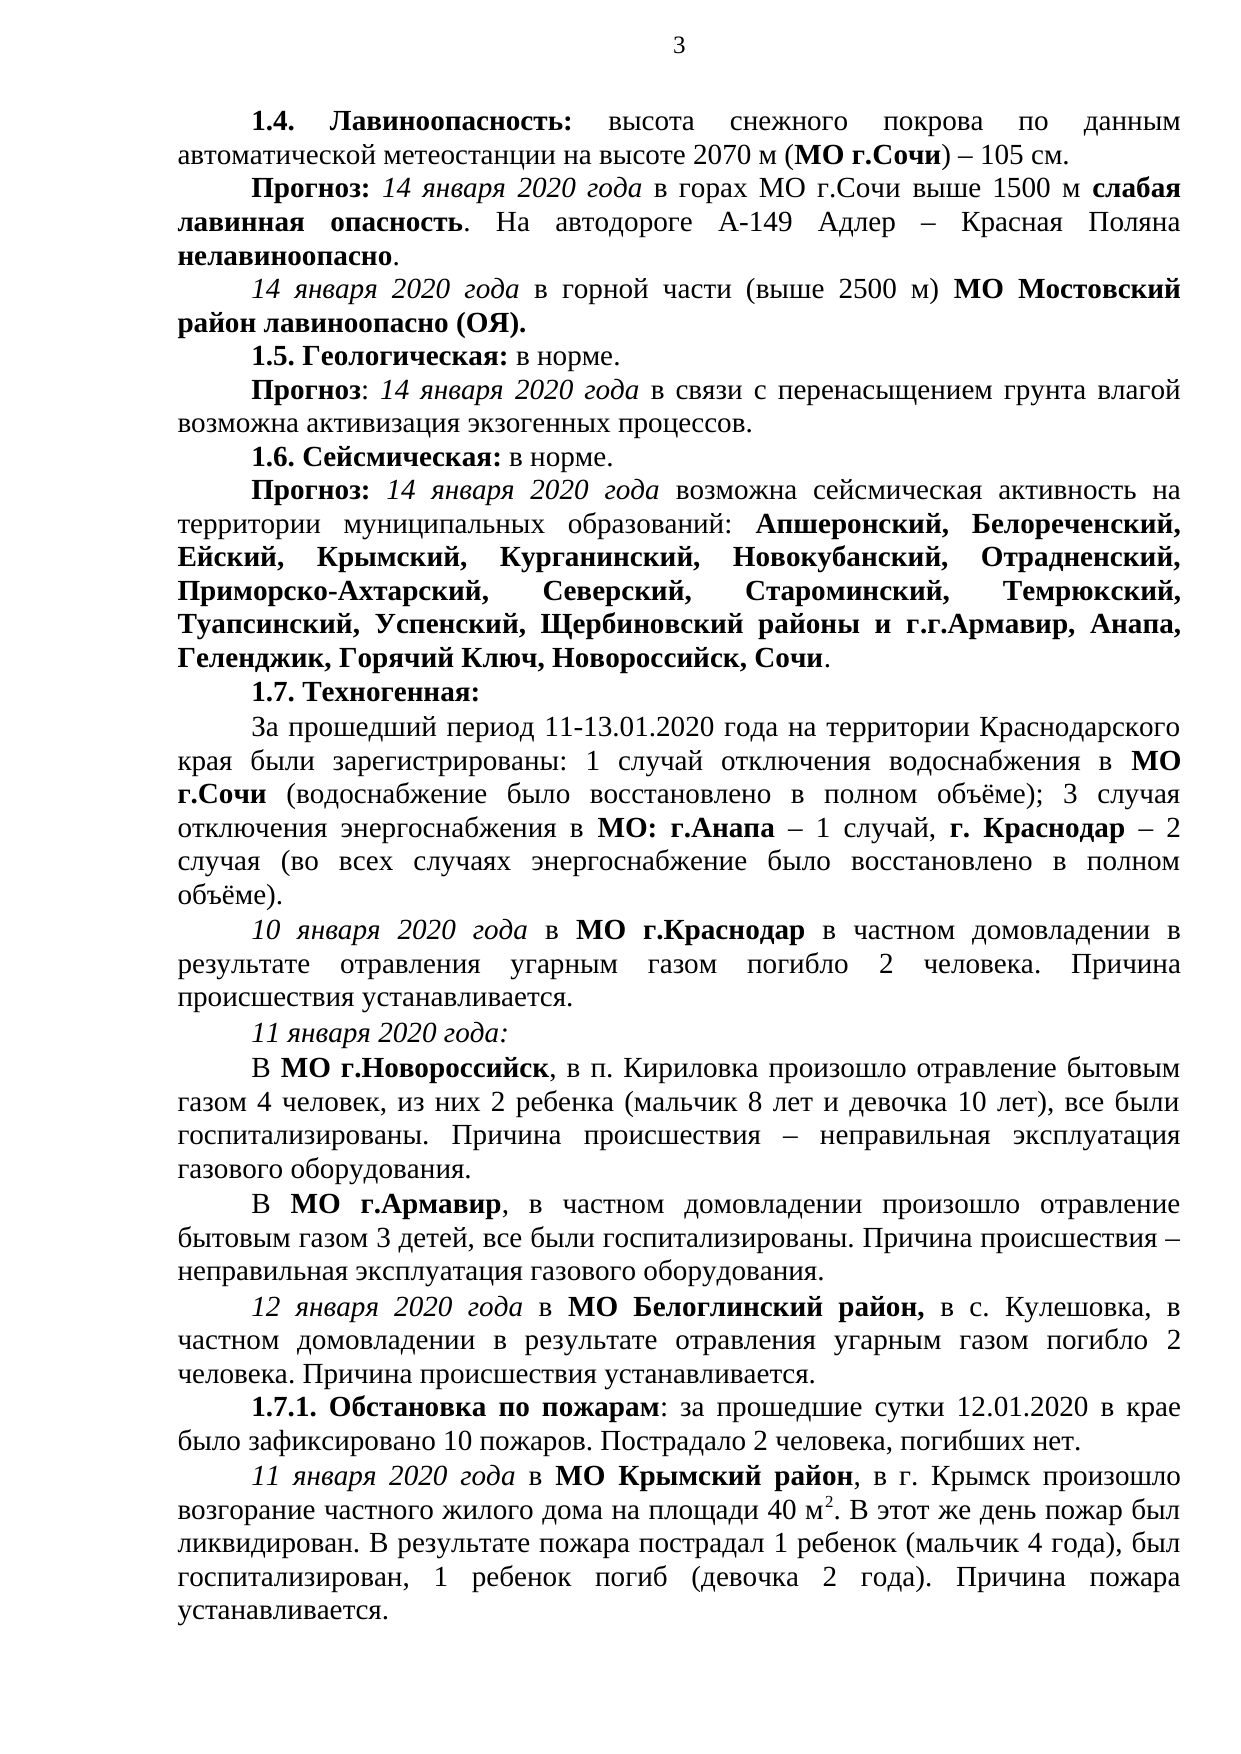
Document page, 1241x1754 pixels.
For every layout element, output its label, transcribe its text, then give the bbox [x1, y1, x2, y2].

text Прогноз: 14 января 2020 года в горах МО г.Сочи выше 1500 м слабая лавинная опасность. На автодороге А-149 Адлер – Красная Поляна нелавиноопасно. [177, 171, 1181, 271]
text 14 января 2020 года в горной части (выше 2500 м) МО Мостовский район лавиноопасно (ОЯ). [177, 271, 1181, 338]
text Прогноз: 14 января 2020 года в связи с перенасыщением грунта влагой возможна активизация экзогенных процессов. [177, 372, 1181, 439]
text За прошедший период 11-13.01.2020 года на территории Краснодарского края были зарегистрированы: 1 случай отключения водоснабжения в МО г.Сочи (водоснабжение было восстановлено в полном объёме); 3 случая отключения энергоснабжения в МО: г.Анапа – 1 случай, г. Краснодар – 2 случая (во всех случаях энергоснабжение было восстановлено в полном объёме). [177, 709, 1181, 910]
text 1.4. Лавиноопасность: высота снежного покрова по данным автоматической метеостанции на высоте 2070 м (МО г.Сочи) – 105 см. [177, 103, 1181, 171]
text 11 января 2020 года: [177, 1015, 1181, 1048]
text В МО г.Армавир, в частном домовладении произошло отравление бытовым газом 3 детей, все были госпитализированы. Причина происшествия – неправильная эксплуатация газового оборудования. [177, 1186, 1181, 1287]
text 1.5. Геологическая: в норме. [177, 338, 1181, 372]
text 1.6. Сейсмическая: в норме. [177, 439, 1181, 472]
text 10 января 2020 года в МО г.Краснодар в частном домовладении в результате отравления угарным газом погибло 2 человека. Причина происшествия устанавливается. [177, 912, 1181, 1013]
text 12 января 2020 года в МО Белоглинский район, в с. Кулешовка, в частном домовладении в результате отравления угарным газом погибло 2 человека. Причина происшествия устанавливается. [177, 1289, 1181, 1389]
text 1.7. Техногенная: [177, 674, 1181, 707]
text 11 января 2020 года в МО Крымский район, в г. Крымск произошло возгорание частного жилого дома на площади 40 м2. В этот же день пожар был ликвидирован. В результате пожара пострадал 1 ребенок (мальчик 4 года), был госпитализирован, 1 ребенок погиб (девочка 2 года). Причина пожара устанавливается. [177, 1458, 1181, 1626]
text В МО г.Новороссийск, в п. Кириловка произошло отравление бытовым газом 4 человек, из них 2 ребенка (мальчик 8 лет и девочка 10 лет), все были госпитализированы. Причина происшествия – неправильная эксплуатация газового оборудования. [177, 1050, 1181, 1184]
text Прогноз: 14 января 2020 года возможна сейсмическая активность на территории муниципальных образований: Апшеронский, Белореченский, Ейский, Крымский, Курганинский, Новокубанский, Отрадненский, Приморско-Ахтарский, Северский, Староминский, Темрюкский, Туапсинский, Успенский, Щербиновский районы и г.г.Армавир, Анапа, Геленджик, Горячий Ключ, Новороссийск, Сочи. [177, 472, 1181, 674]
text 1.7.1. Обстановка по пожарам: за прошедшие сутки 12.01.2020 в крае было зафиксировано 10 пожаров. Пострадало 2 человека, погибших нет. [177, 1389, 1181, 1456]
